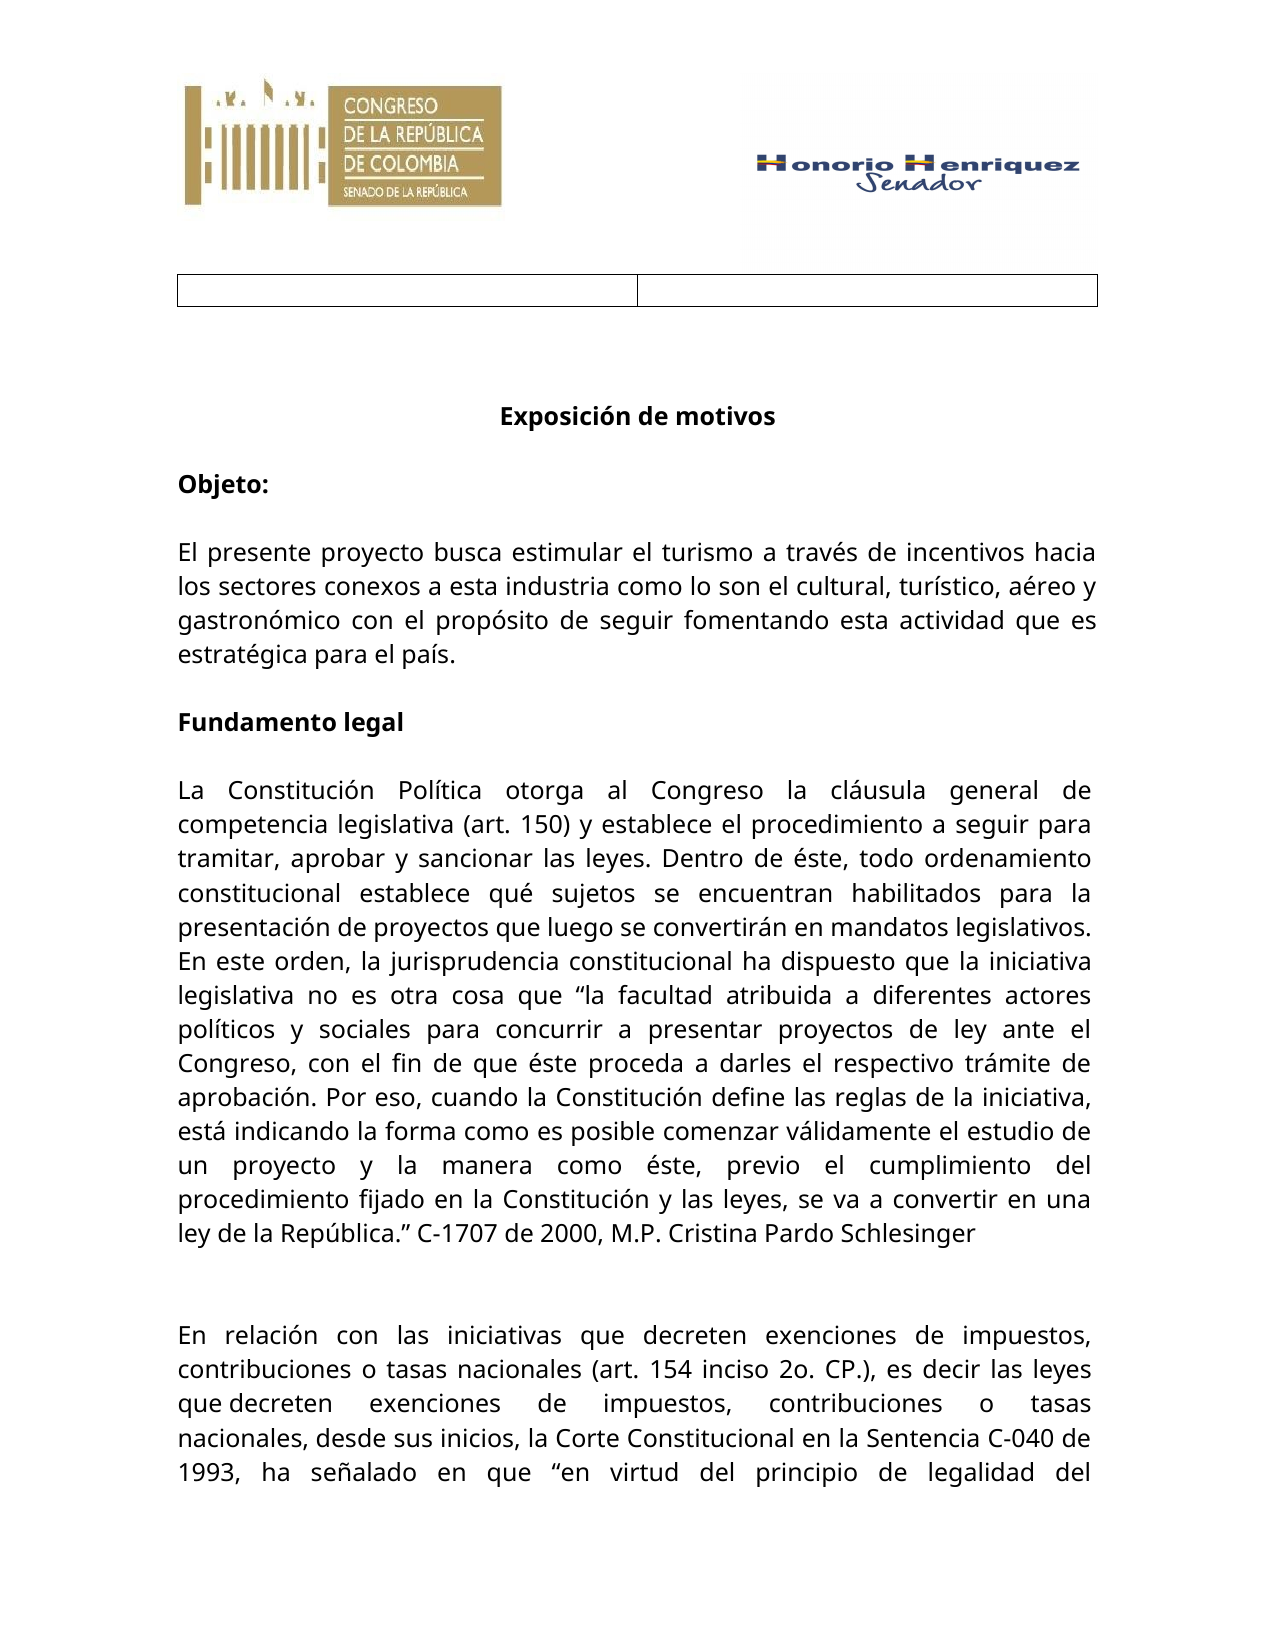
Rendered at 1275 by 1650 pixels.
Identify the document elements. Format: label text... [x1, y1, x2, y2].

table_cell [638, 275, 1097, 306]
text Fundamento legal [177, 705, 1098, 739]
text Objeto: [177, 466, 1098, 501]
text La Constitución Política otorga al Congreso la cláusula general de competencia legislativa (art. 150) y establece el procedimiento a seguir para tramitar, aprobar y sancionar las leyes. Dentro de éste, todo ordenamiento constitucional establece qué sujetos se encuentran habilitados para la presentación de proyectos que luego se convertirán en mandatos legislativos. En este orden, la jurisprudencia constitucional ha dispuesto que la iniciativa legislativa no es otra cosa que “la facultad atribuida a diferentes actores políticos y sociales para concurrir a presentar proyectos de ley ante el Congreso, con el fin de que éste proceda a darles el respectivo trámite de aprobación. Por eso, cuando la Constitución define las reglas de la iniciativa, está indicando la forma como es posible comenzar válidamente el estudio de un proyecto y la manera como éste, previo el cumplimiento del procedimiento fijado en la Constitución y las leyes, se va a convertir en una ley de la República.” C-1707 de 2000, M.P. Cristina Pardo Schlesinger [177, 773, 1093, 1250]
picture [177, 73, 508, 221]
text El presente proyecto busca estimular el turismo a través de incentivos hacia los sectores conexos a esta industria como lo son el cultural, turístico, aéreo y gastronómico con el propósito de seguir fomentando esta actividad que es estratégica para el país. [177, 534, 1098, 671]
text Exposición de motivos [177, 398, 1098, 432]
table_cell [178, 275, 637, 306]
picture [740, 73, 1098, 274]
